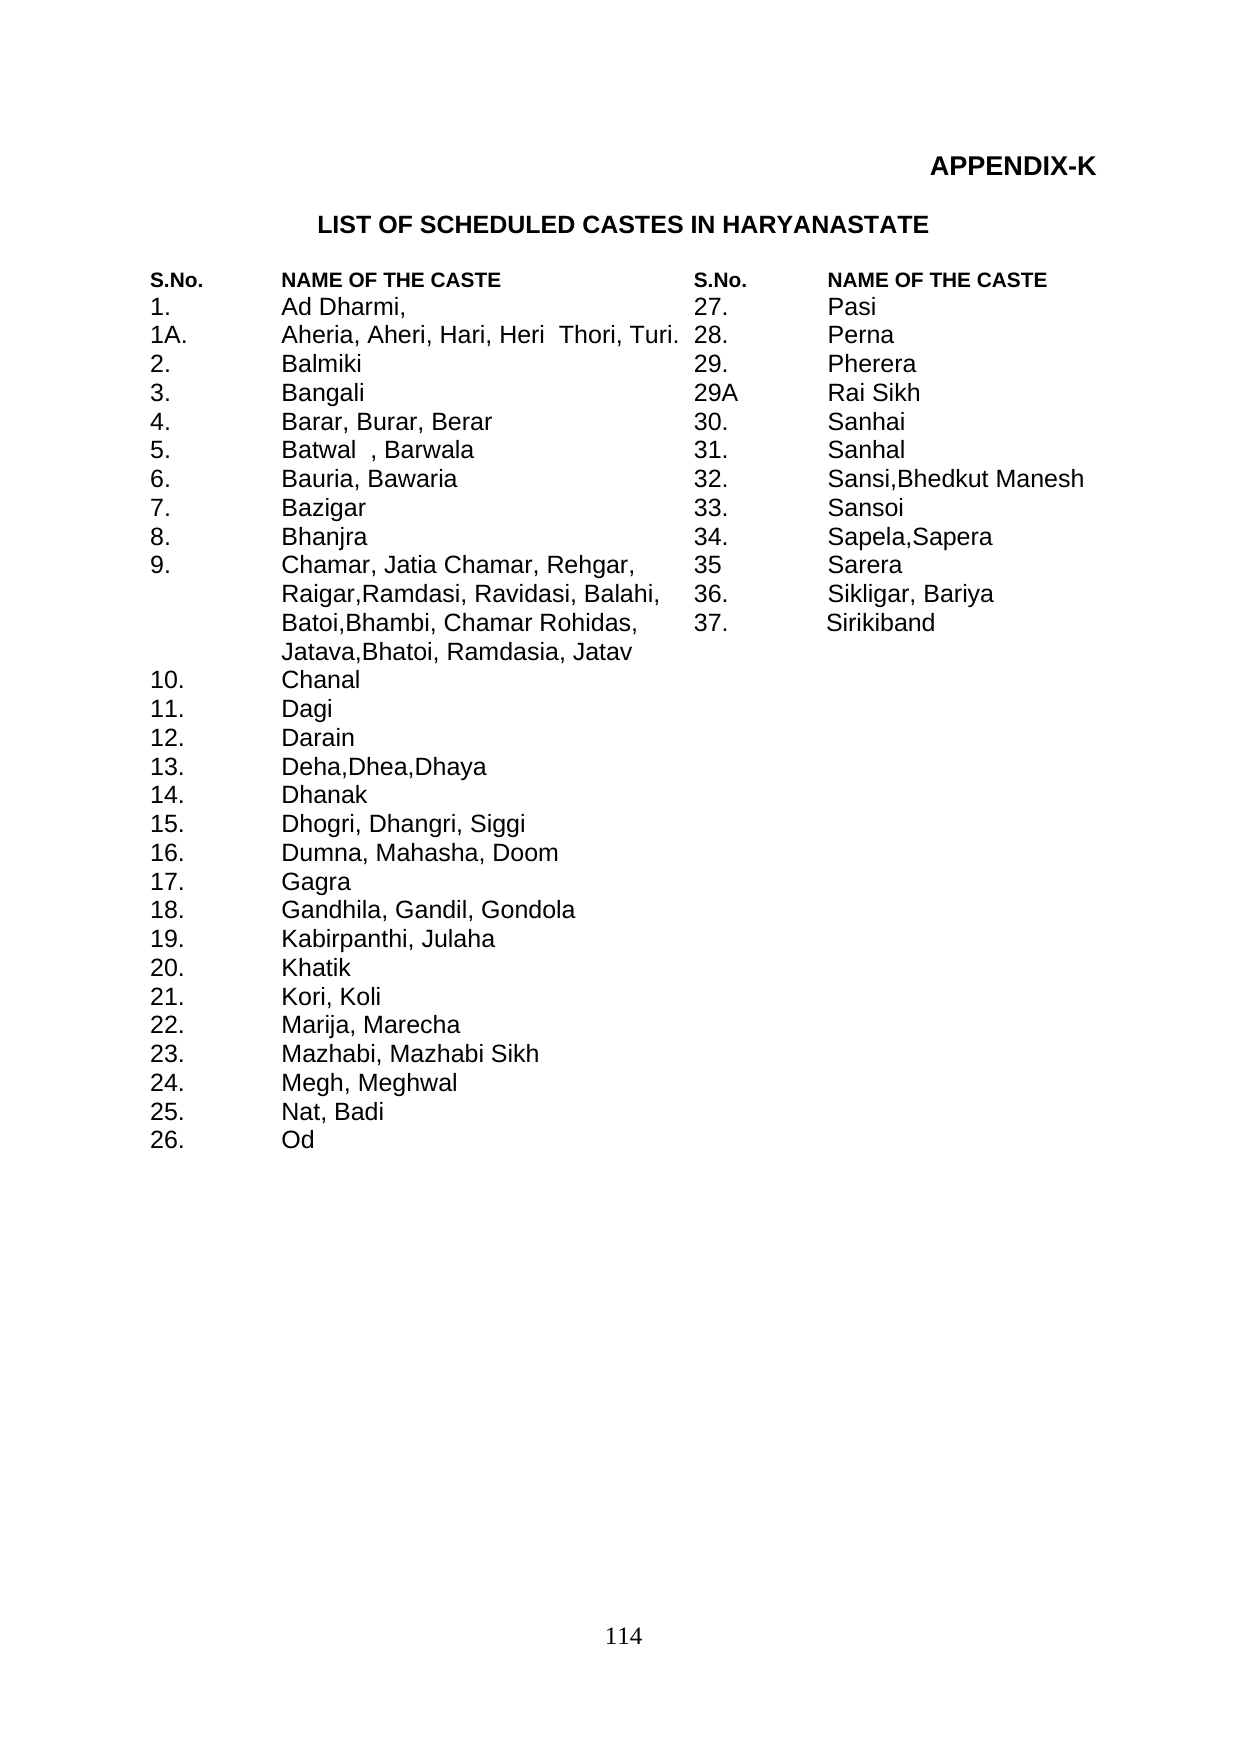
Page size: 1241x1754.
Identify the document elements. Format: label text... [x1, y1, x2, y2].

text 10. Chanal [150, 665, 1097, 694]
text 18. Gandhila, Gandil, Gondola [150, 895, 1097, 924]
text 15. Dhogri, Dhangri, Siggi [150, 809, 1097, 838]
text 13. Deha,Dhea,Dhaya [150, 751, 1097, 780]
text LIST OF SCHEDULED CASTES IN [150, 210, 1097, 239]
text 22. Marija, Marecha [150, 1010, 1097, 1039]
text 12. Darain [150, 723, 1097, 751]
text 24. Megh, Meghwal [150, 1068, 1097, 1096]
text 8. Bhanjra 34. Sapela,Sapera [150, 521, 1097, 550]
text 6. Bauria, Bawaria 32. Sansi,Bhedkut Manesh [150, 464, 1097, 493]
text 11. Dagi [150, 694, 1097, 723]
text APPENDIX-K [150, 150, 1097, 181]
text 23. Mazhabi, Mazhabi Sikh [150, 1039, 1097, 1068]
text 25. Nat, Badi [150, 1096, 1097, 1125]
text 4. Barar, Burar, Berar 30. Sanhai [150, 406, 1097, 435]
text Batoi,Bhambi, Chamar Rohidas, 37. Sirikiband [150, 608, 1097, 636]
text 2. Balmiki 29. Pherera [150, 349, 1097, 378]
text 14. Dhanak [150, 780, 1097, 809]
text 17. Gagra [150, 866, 1097, 895]
text 26. Od [150, 1125, 1097, 1154]
text 20. Khatik [150, 953, 1097, 981]
text 3. Bangali 29A Rai Sikh [150, 378, 1097, 406]
text 16. Dumna, Mahasha, Doom [150, 838, 1097, 866]
text 7. Bazigar 33. Sansoi [150, 493, 1097, 521]
text 19. Kabirpanthi, Julaha [150, 924, 1097, 953]
text S.No. NAME OF THE CASTE S.No. NAME OF THE CASTE [150, 267, 1097, 291]
text 1. Ad Dharmi, 27. Pasi 1A. Aheria, Aheri, Hari, Heri Thori, Turi. 28. Perna [150, 291, 1097, 349]
text 9. Chamar, Jatia Chamar, Rehgar, 35 Sarera Raigar,Ramdasi, Ravidasi, Balahi, 36. Sikligar, Bariya [150, 550, 1097, 608]
text Jatava,Bhatoi, Ramdasia, Jatav [150, 636, 1097, 665]
text 5. Batwal , Barwala 31. Sanhal [150, 435, 1097, 464]
text 21. Kori, Koli [150, 981, 1097, 1010]
